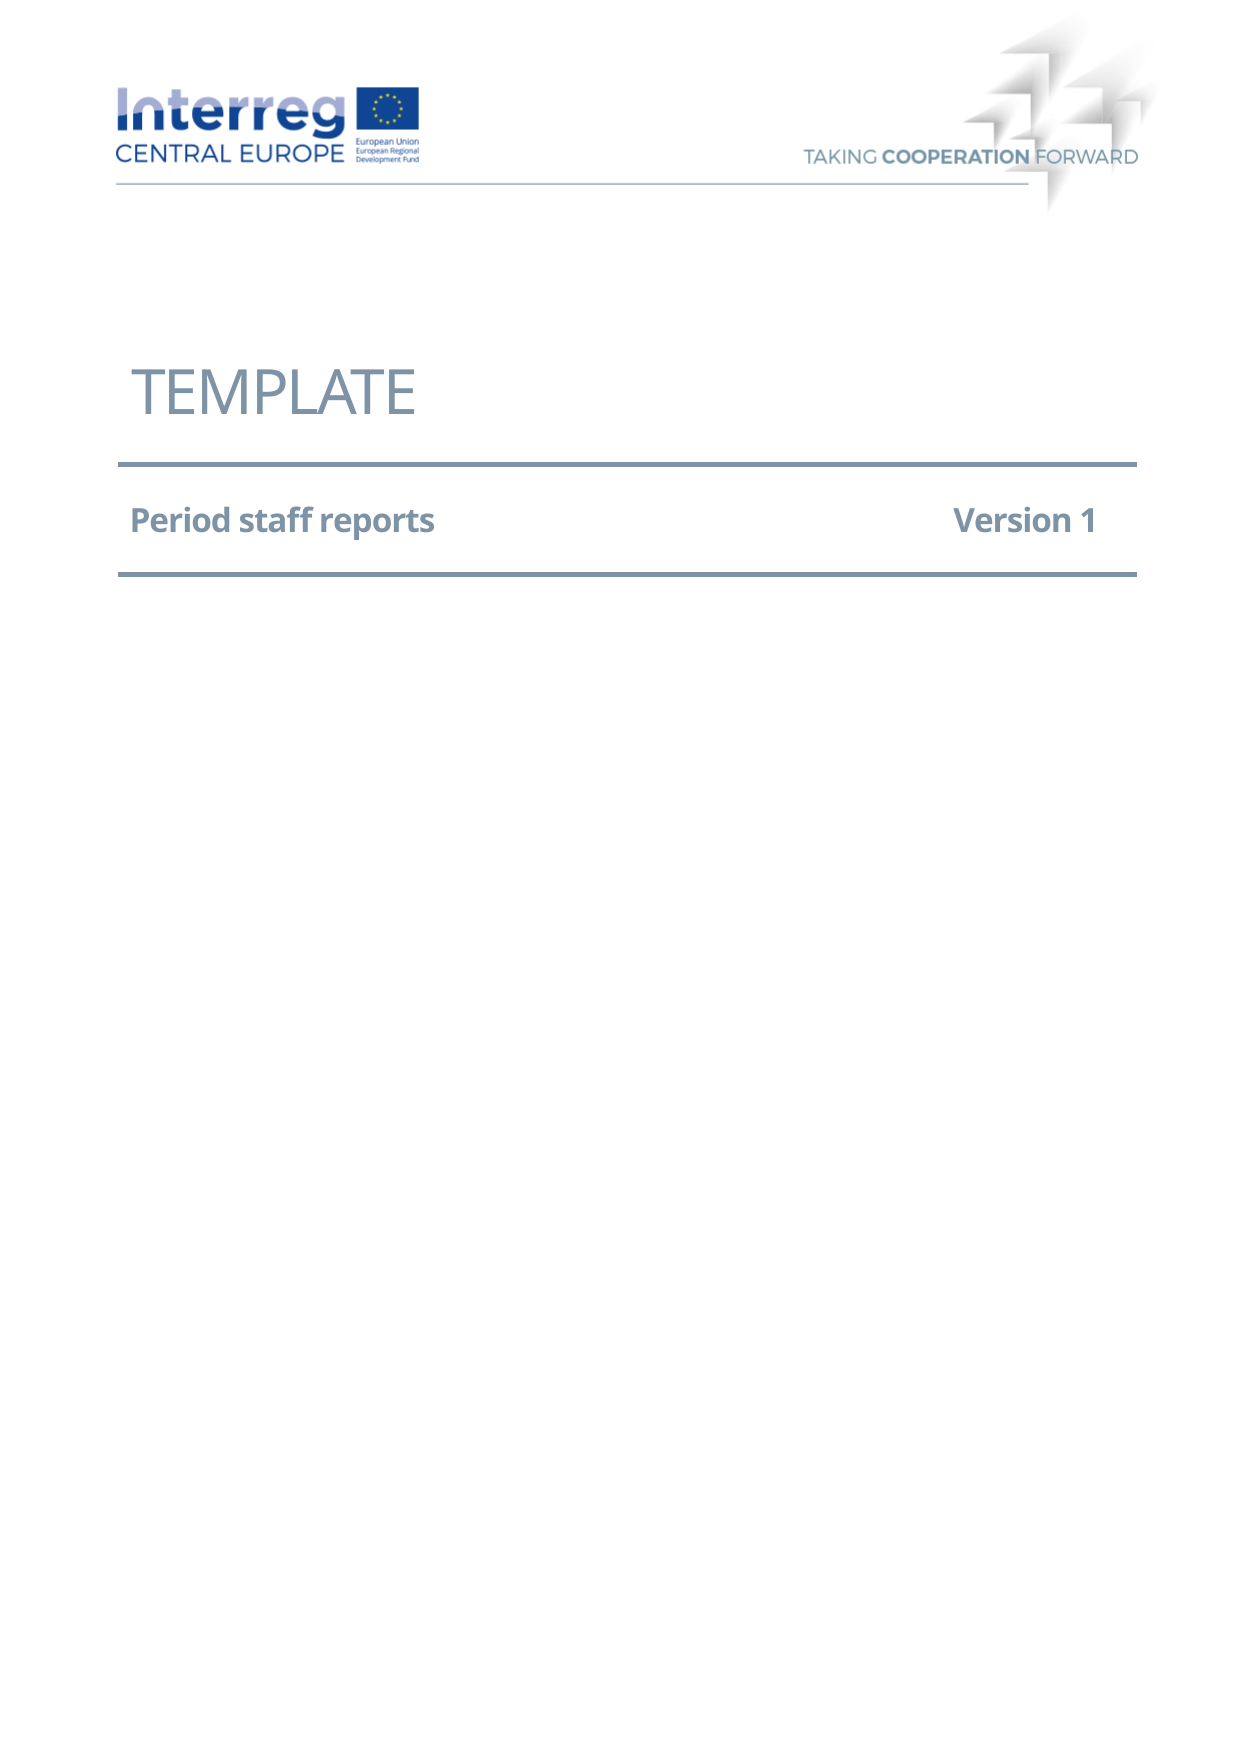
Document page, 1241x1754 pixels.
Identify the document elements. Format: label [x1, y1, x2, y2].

picture [54, 1, 1190, 238]
